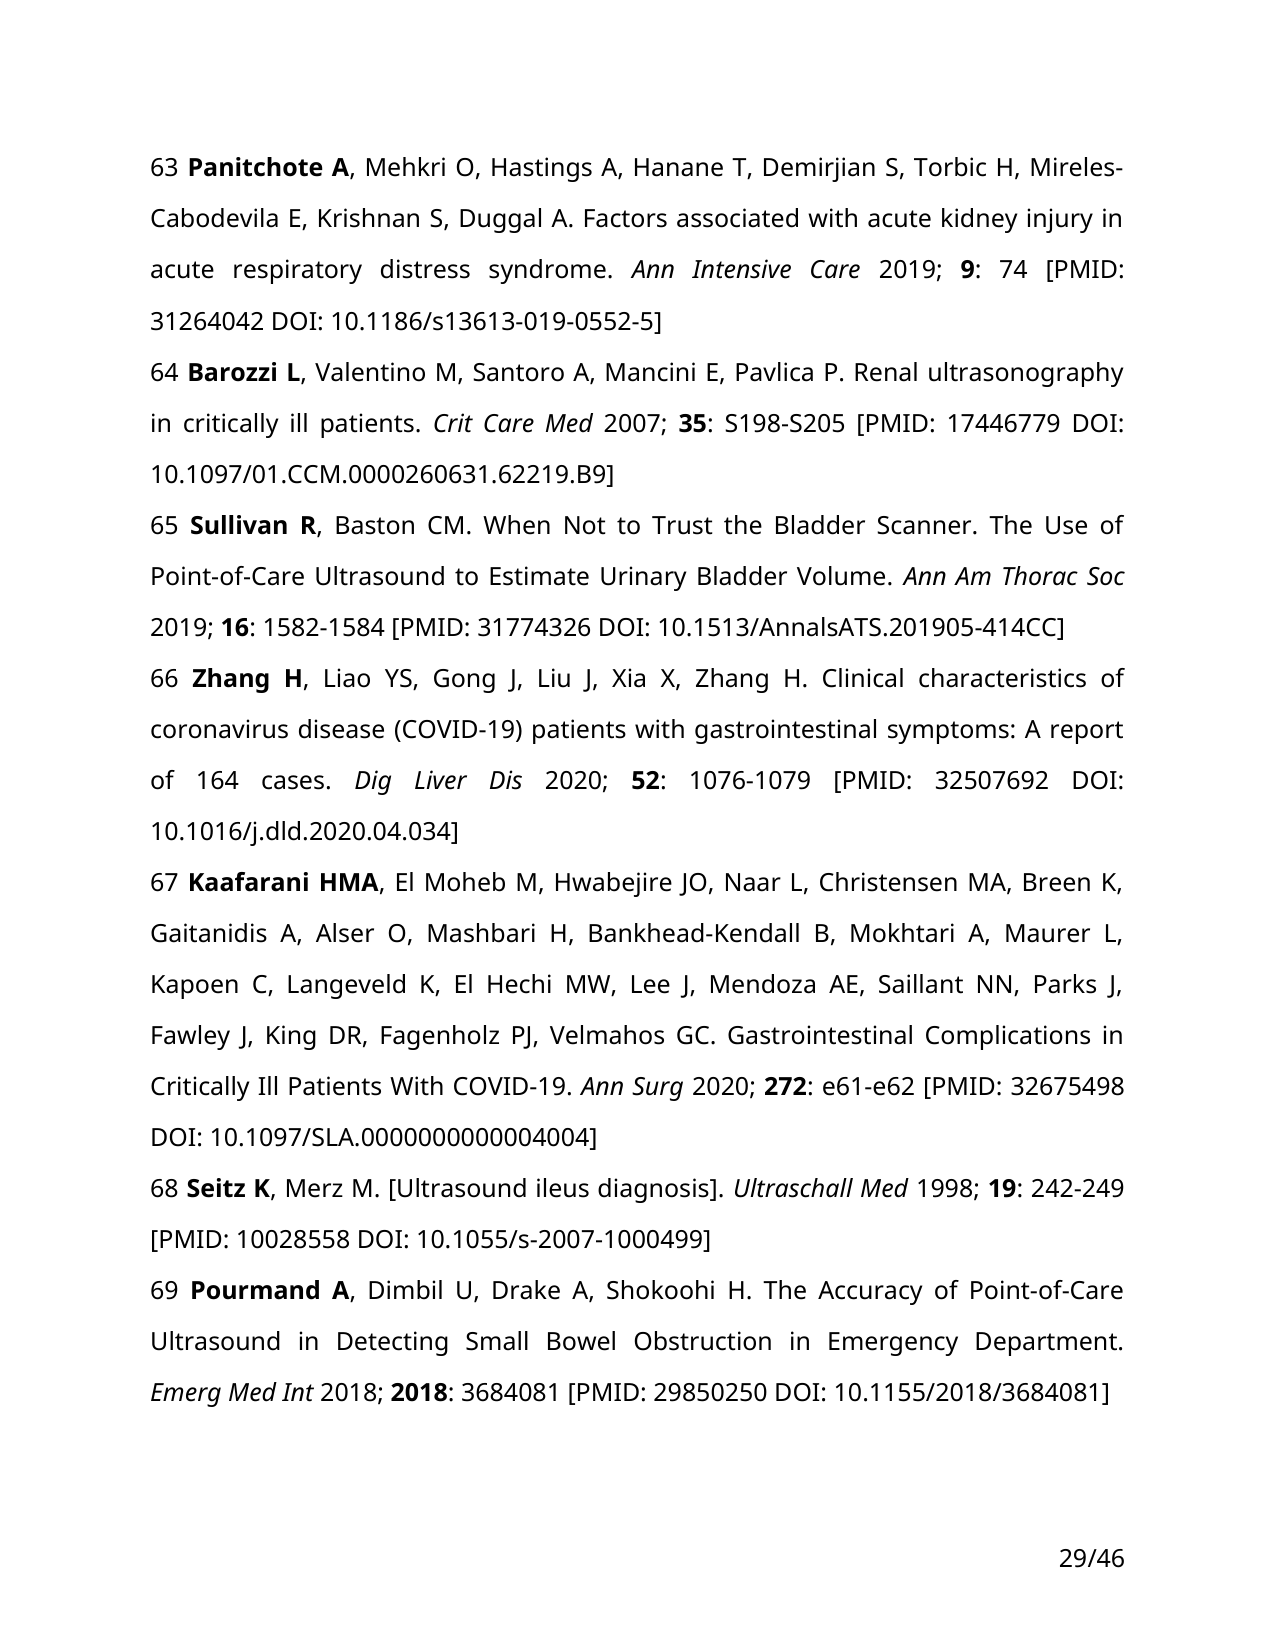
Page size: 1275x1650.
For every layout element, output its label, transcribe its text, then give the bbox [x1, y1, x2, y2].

text 64 Barozzi L, Valentino M, Santoro A, Mancini E, Pavlica P. Renal ultrasonography in critically ill patients. Crit Care Med 2007; 35: S198-S205 [PMID: 17446779 DOI: 10.1097/01.CCM.0000260631.62219.B9] [150, 354, 1125, 490]
text 67 Kaafarani HMA, El Moheb M, Hwabejire JO, Naar L, Christensen MA, Breen K, Gaitanidis A, Alser O, Mashbari H, Bankhead-Kendall B, Mokhtari A, Maurer L, Kapoen C, Langeveld K, El Hechi MW, Lee J, Mendoza AE, Saillant NN, Parks J, Fawley J, King DR, Fagenholz PJ, Velmahos GC. Gastrointestinal Complications in Critically Ill Patients With COVID-19. Ann Surg 2020; 272: e61-e62 [PMID: 32675498 DOI: 10.1097/SLA.0000000000004004] [150, 864, 1125, 1154]
text 66 Zhang H, Liao YS, Gong J, Liu J, Xia X, Zhang H. Clinical characteristics of coronavirus disease (COVID-19) patients with gastrointestinal symptoms: A report of 164 cases. Dig Liver Dis 2020; 52: 1076-1079 [PMID: 32507692 DOI: 10.1016/j.dld.2020.04.034] [150, 660, 1125, 848]
text 63 Panitchote A, Mehkri O, Hastings A, Hanane T, Demirjian S, Torbic H, Mireles-Cabodevila E, Krishnan S, Duggal A. Factors associated with acute kidney injury in acute respiratory distress syndrome. Ann Intensive Care 2019; 9: 74 [PMID: 31264042 DOI: 10.1186/s13613-019-0552-5] [150, 150, 1125, 337]
text 69 Pourmand A, Dimbil U, Drake A, Shokoohi H. The Accuracy of Point-of-Care Ultrasound in Detecting Small Bowel Obstruction in Emergency Department. Emerg Med Int 2018; 2018: 3684081 [PMID: 29850250 DOI: 10.1155/2018/3684081] [150, 1273, 1125, 1409]
text 65 Sullivan R, Baston CM. When Not to Trust the Bladder Scanner. The Use of Point-of-Care Ultrasound to Estimate Urinary Bladder Volume. Ann Am Thorac Soc 2019; 16: 1582-1584 [PMID: 31774326 DOI: 10.1513/AnnalsATS.201905-414CC] [150, 507, 1125, 643]
text 68 Seitz K, Merz M. [Ultrasound ileus diagnosis]. Ultraschall Med 1998; 19: 242-249 [PMID: 10028558 DOI: 10.1055/s-2007-1000499] [150, 1171, 1125, 1256]
